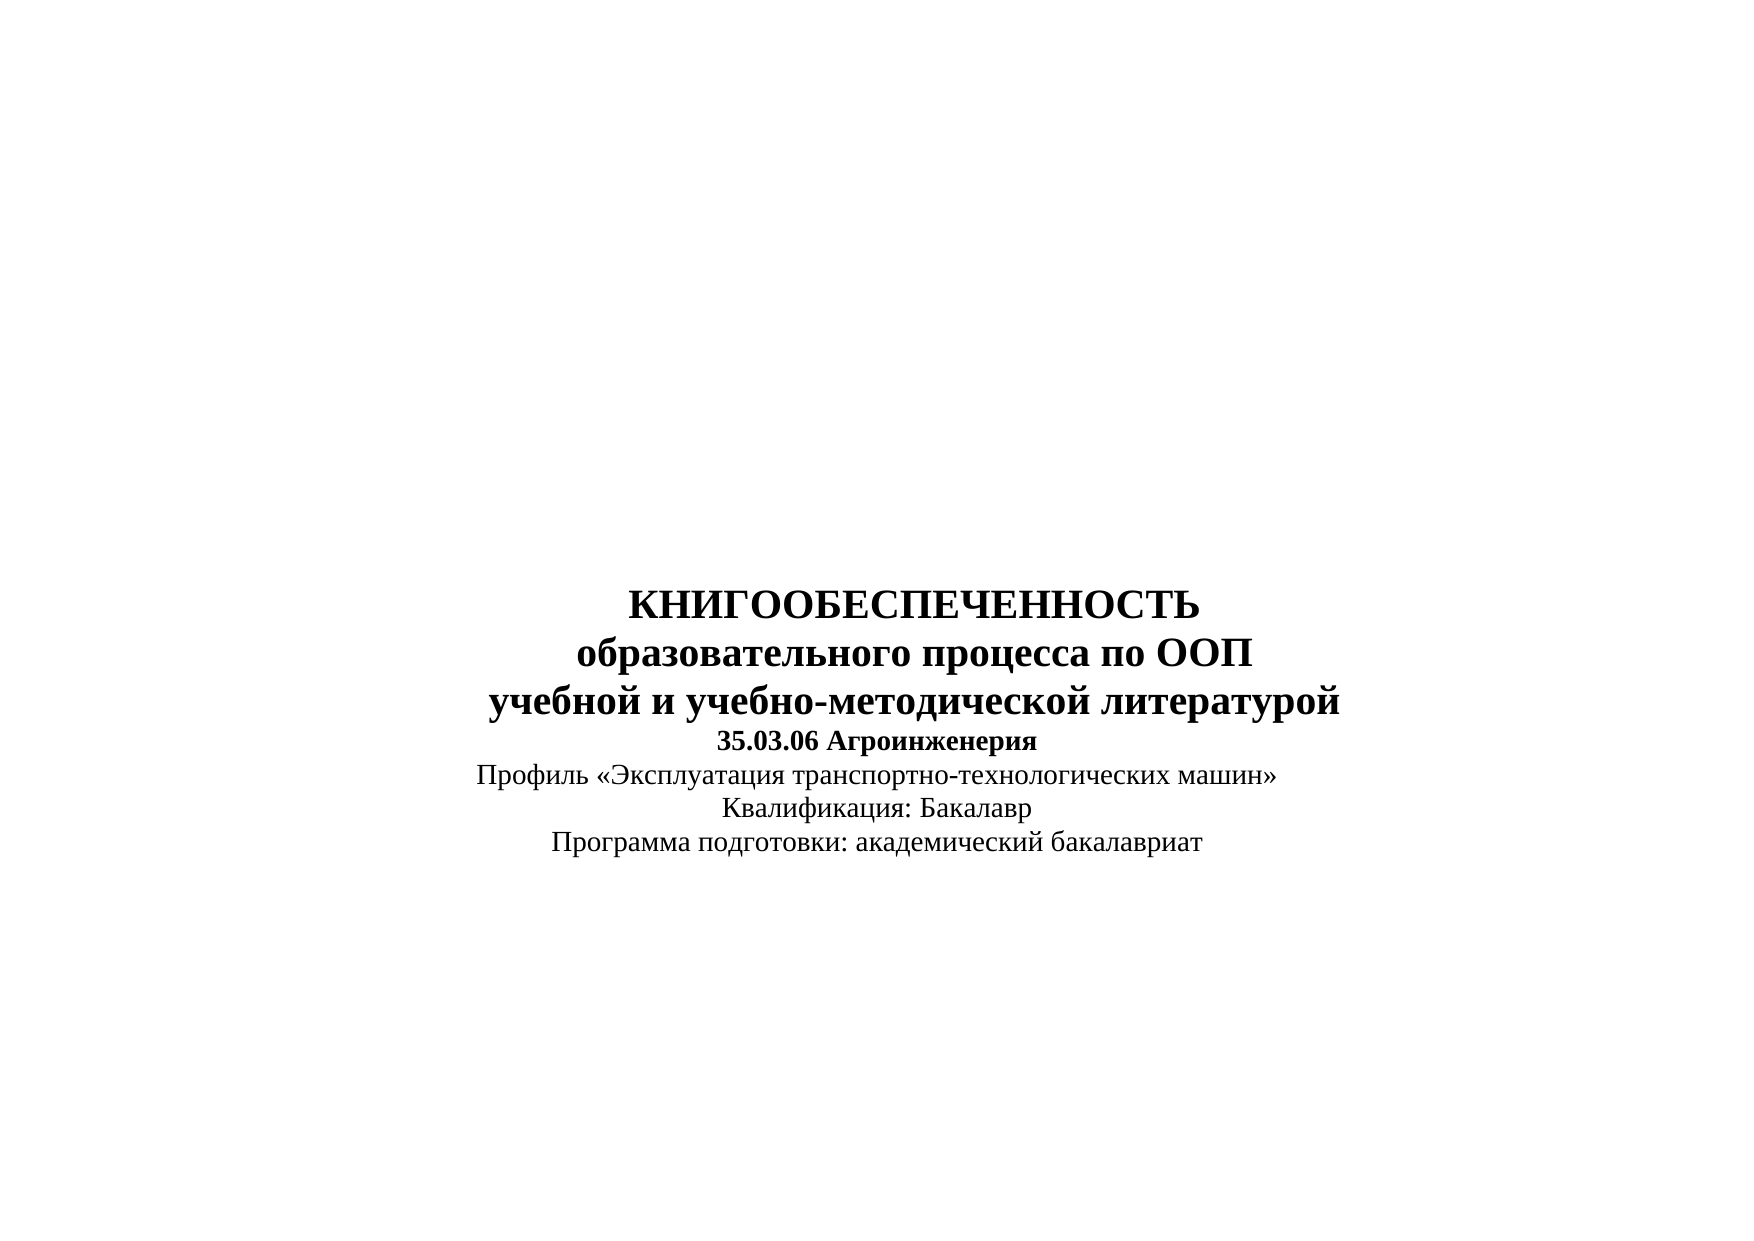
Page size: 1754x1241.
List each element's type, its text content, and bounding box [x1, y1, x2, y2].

text Профиль «Эксплуатация транспортно-технологических машин» [118, 757, 1636, 791]
text КНИГООБЕСПЕЧЕННОСТЬ [118, 580, 1636, 628]
text учебной и учебно-методической литературой [118, 676, 1636, 723]
text Программа подготовки: академический бакалавриат [118, 824, 1636, 858]
text образовательного процесса по ООП [118, 628, 1636, 676]
text 35.03.06 Агроинженерия [118, 723, 1636, 757]
text Квалификация: Бакалавр [118, 791, 1636, 824]
